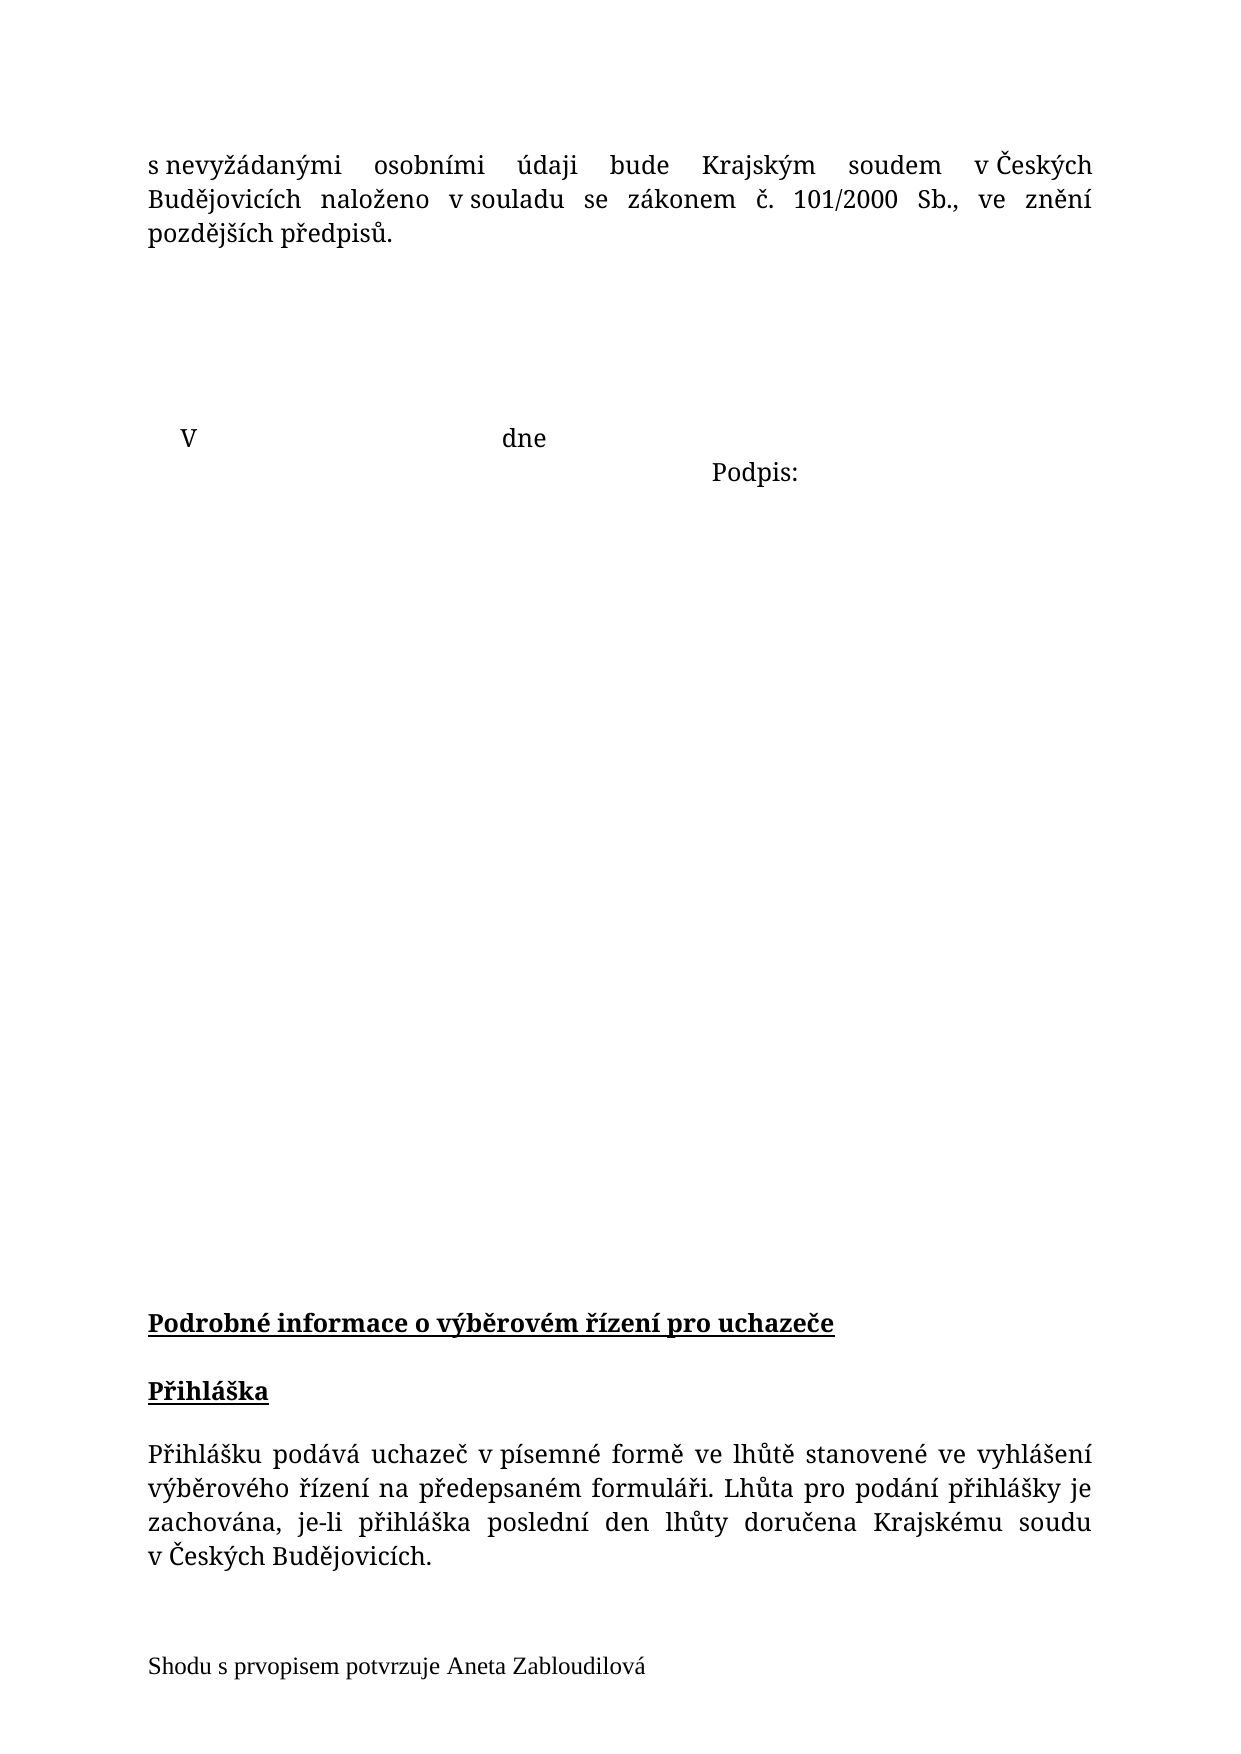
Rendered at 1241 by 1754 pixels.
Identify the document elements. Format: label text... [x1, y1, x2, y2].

text Podrobné informace o výběrovém řízení pro uchazeče [148, 1306, 1092, 1340]
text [148, 148, 1092, 250]
text Přihláška [148, 1374, 1092, 1408]
text Přihlášku podává uchazeč v písemné formě ve lhůtě stanovené ve vyhlášení výběrového řízení na předepsaném formuláři. Lhůta pro podání přihlášky je zachována, je-li přihláška poslední den lhůty doručena Krajskému soudu v Českých Budějovicích. [148, 1437, 1092, 1573]
text Podpis: [148, 454, 1092, 488]
text V dne [148, 420, 1092, 454]
